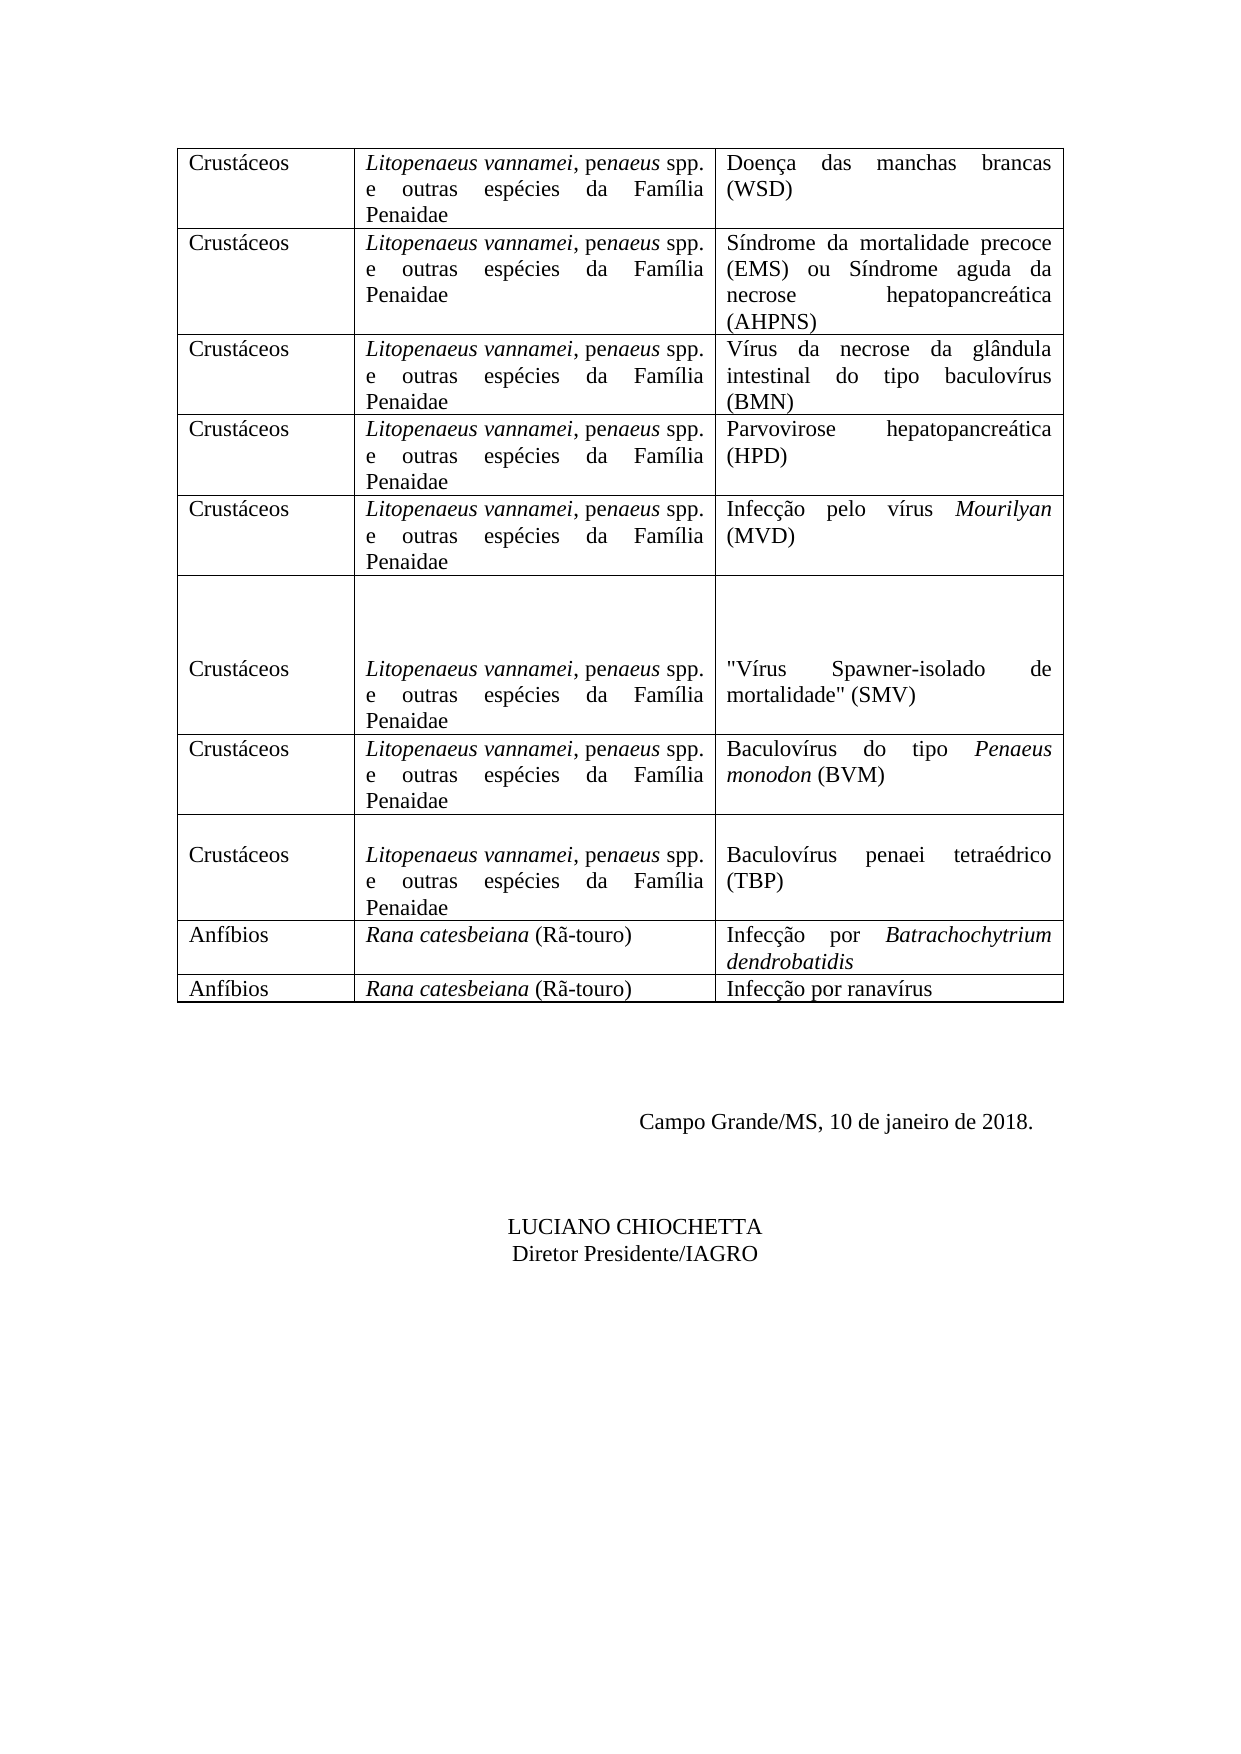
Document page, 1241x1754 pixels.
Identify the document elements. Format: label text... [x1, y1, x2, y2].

text Campo Grande/MS, 10 de janeiro de 2018. [236, 1108, 1034, 1134]
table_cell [355, 149, 715, 228]
text Diretor Presidente/IAGRO [236, 1240, 1034, 1266]
table_cell Crustáceos [178, 335, 354, 414]
table_cell Vírus da necrose da glândula intestinal do tipo baculovírus (BMN) [716, 335, 1063, 414]
table_cell Infecção por Batrachochytrium dendrobatidis [716, 921, 1063, 974]
table_cell Síndrome da mortalidade precoce (EMS) ou Síndrome aguda da necrose hepatopancreática (AHPNS) [716, 229, 1063, 334]
table_cell Doença das manchas brancas (WSD) [716, 149, 1063, 228]
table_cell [355, 229, 715, 334]
table_cell Rana catesbeiana (Rã-touro) [355, 975, 715, 1001]
table_cell Litopenaeus vannamei, penaeus spp. e outras espécies da Família Penaidae [355, 735, 715, 814]
table_cell Baculovírus penaei tetraédrico (TBP) [716, 815, 1063, 920]
table_cell Anfíbios [178, 921, 354, 974]
table_cell Crustáceos [178, 415, 354, 494]
table_cell Rana catesbeiana (Rã-touro) [355, 921, 715, 974]
table_cell Litopenaeus vannamei, penaeus spp. e outras espécies da Família Penaidae [355, 335, 715, 414]
table_cell Crustáceos [178, 149, 354, 228]
table_cell Litopenaeus vannamei, penaeus spp. e outras espécies da Família Penaidae [355, 815, 715, 920]
table_cell Crustáceos [178, 229, 354, 334]
table_cell Infecção pelo vírus Mourilyan (MVD) [716, 496, 1063, 574]
table_cell Infecção por ranavírus [716, 975, 1063, 1001]
table_cell Crustáceos [178, 815, 354, 920]
table_cell Litopenaeus vannamei, penaeus spp. e outras espécies da Família Penaidae [355, 576, 715, 734]
table_cell Crustáceos [178, 576, 354, 734]
table_cell Baculovírus do tipo Penaeus monodon (BVM) [716, 735, 1063, 814]
table_cell Parvovirose hepatopancreática (HPD) [716, 415, 1063, 494]
table_cell Litopenaeus vannamei, penaeus spp. e outras espécies da Família Penaidae [355, 415, 715, 494]
table_cell "Vírus Spawner-isolado de mortalidade" (SMV) [716, 576, 1063, 734]
table_cell Anfíbios [178, 975, 354, 1001]
table_cell Litopenaeus vannamei, penaeus spp. e outras espécies da Família Penaidae [355, 496, 715, 574]
table_cell Crustáceos [178, 496, 354, 574]
text LUCIANO CHIOCHETTA [236, 1213, 1034, 1240]
table_cell Crustáceos [178, 735, 354, 814]
